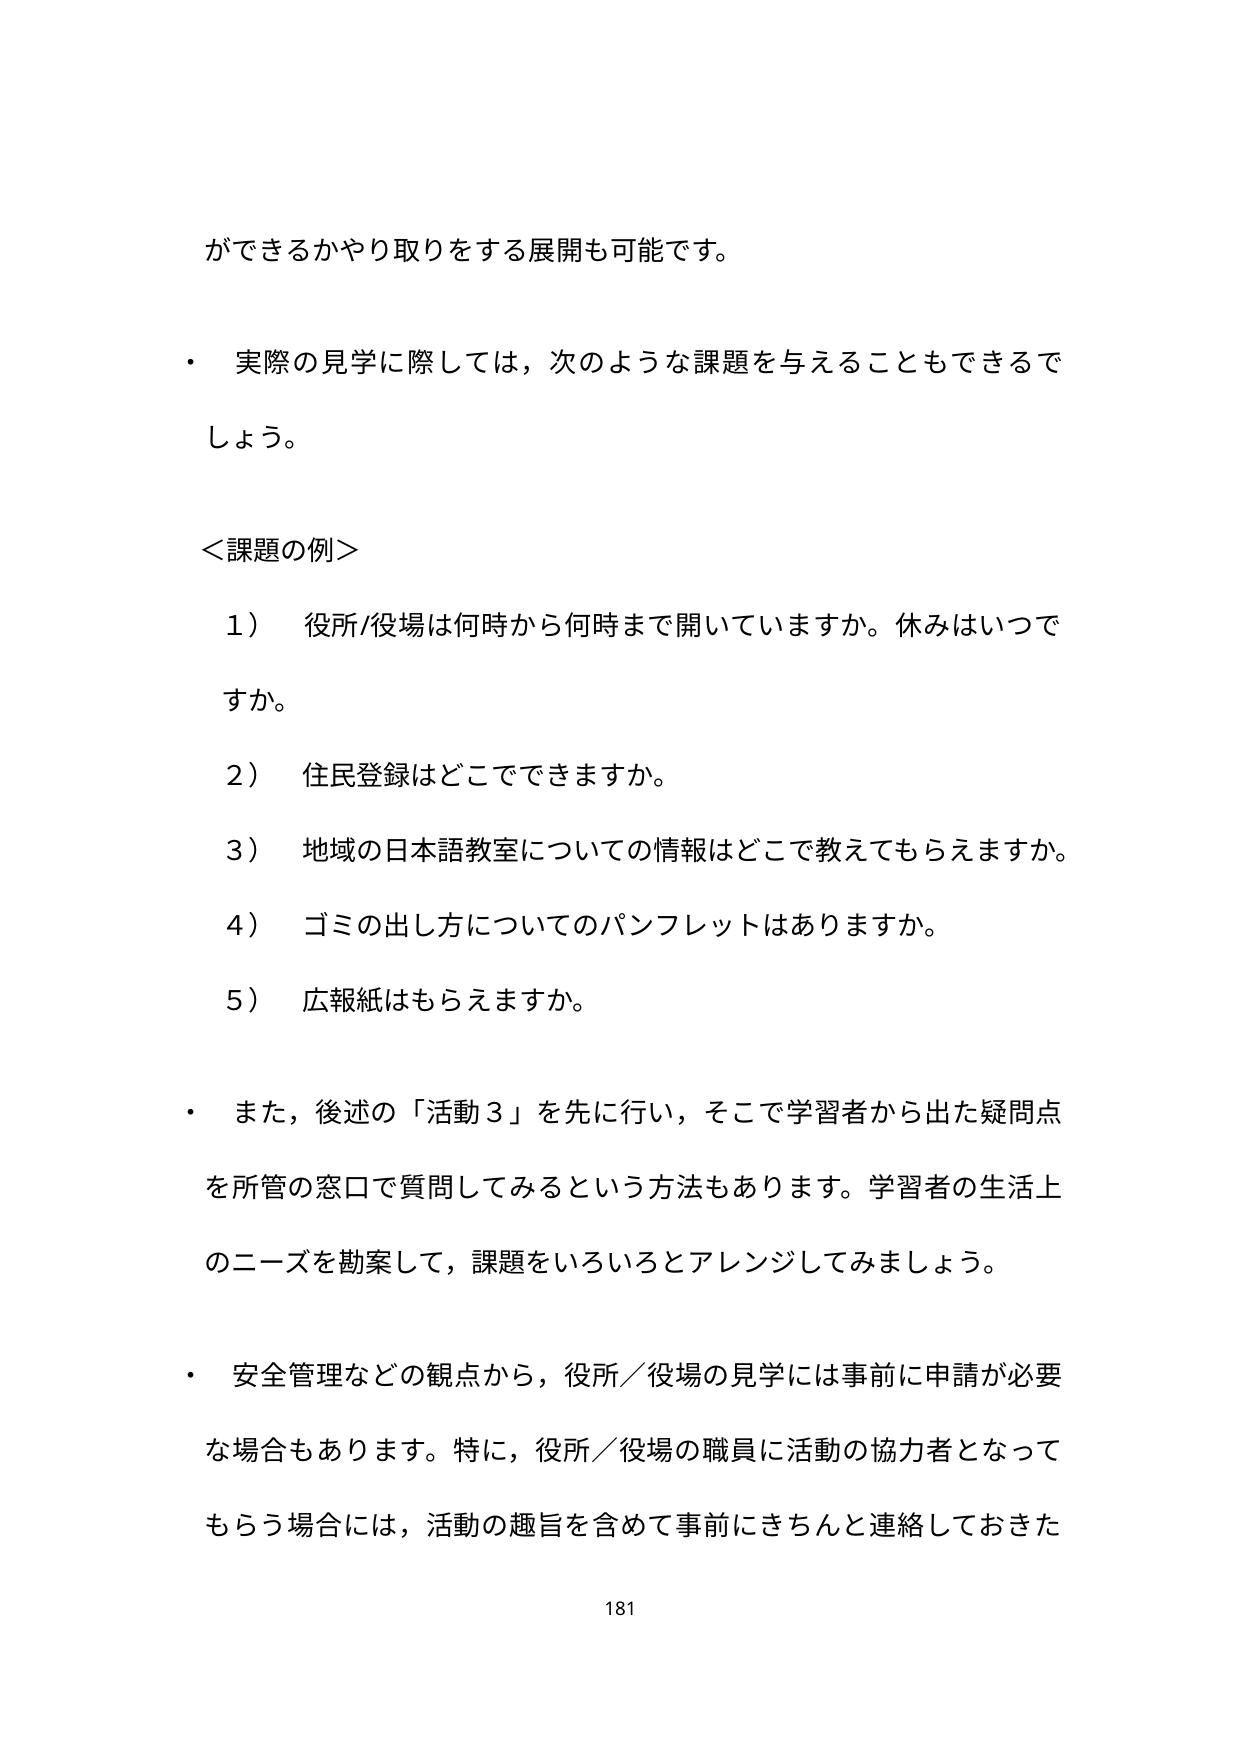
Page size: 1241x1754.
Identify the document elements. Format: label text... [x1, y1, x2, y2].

text ＜課題の例＞ [199, 511, 1063, 586]
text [177, 1336, 1063, 1561]
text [177, 211, 1063, 286]
text １） 役所/役場は何時から何時まで開いていますか。休みはいつですか。 ２） 住民登録はどこでできますか。 ３） 地域の日本語教室についての情報はどこで教えてもらえますか。 ４） ゴミの出し方についてのパンフレットはありますか。 ５） 広報紙はもらえますか。 [221, 586, 1063, 1074]
text ・ 実際の見学に際しては，次のような課題を与えることもできるでしょう。 [177, 324, 1063, 511]
text ・ また，後述の「活動３」を先に行い，そこで学習者から出た疑問点を所管の窓口で質問してみるという方法もあります。学習者の生活上のニーズを勘案して，課題をいろいろとアレンジしてみましょう。 [177, 1074, 1063, 1299]
